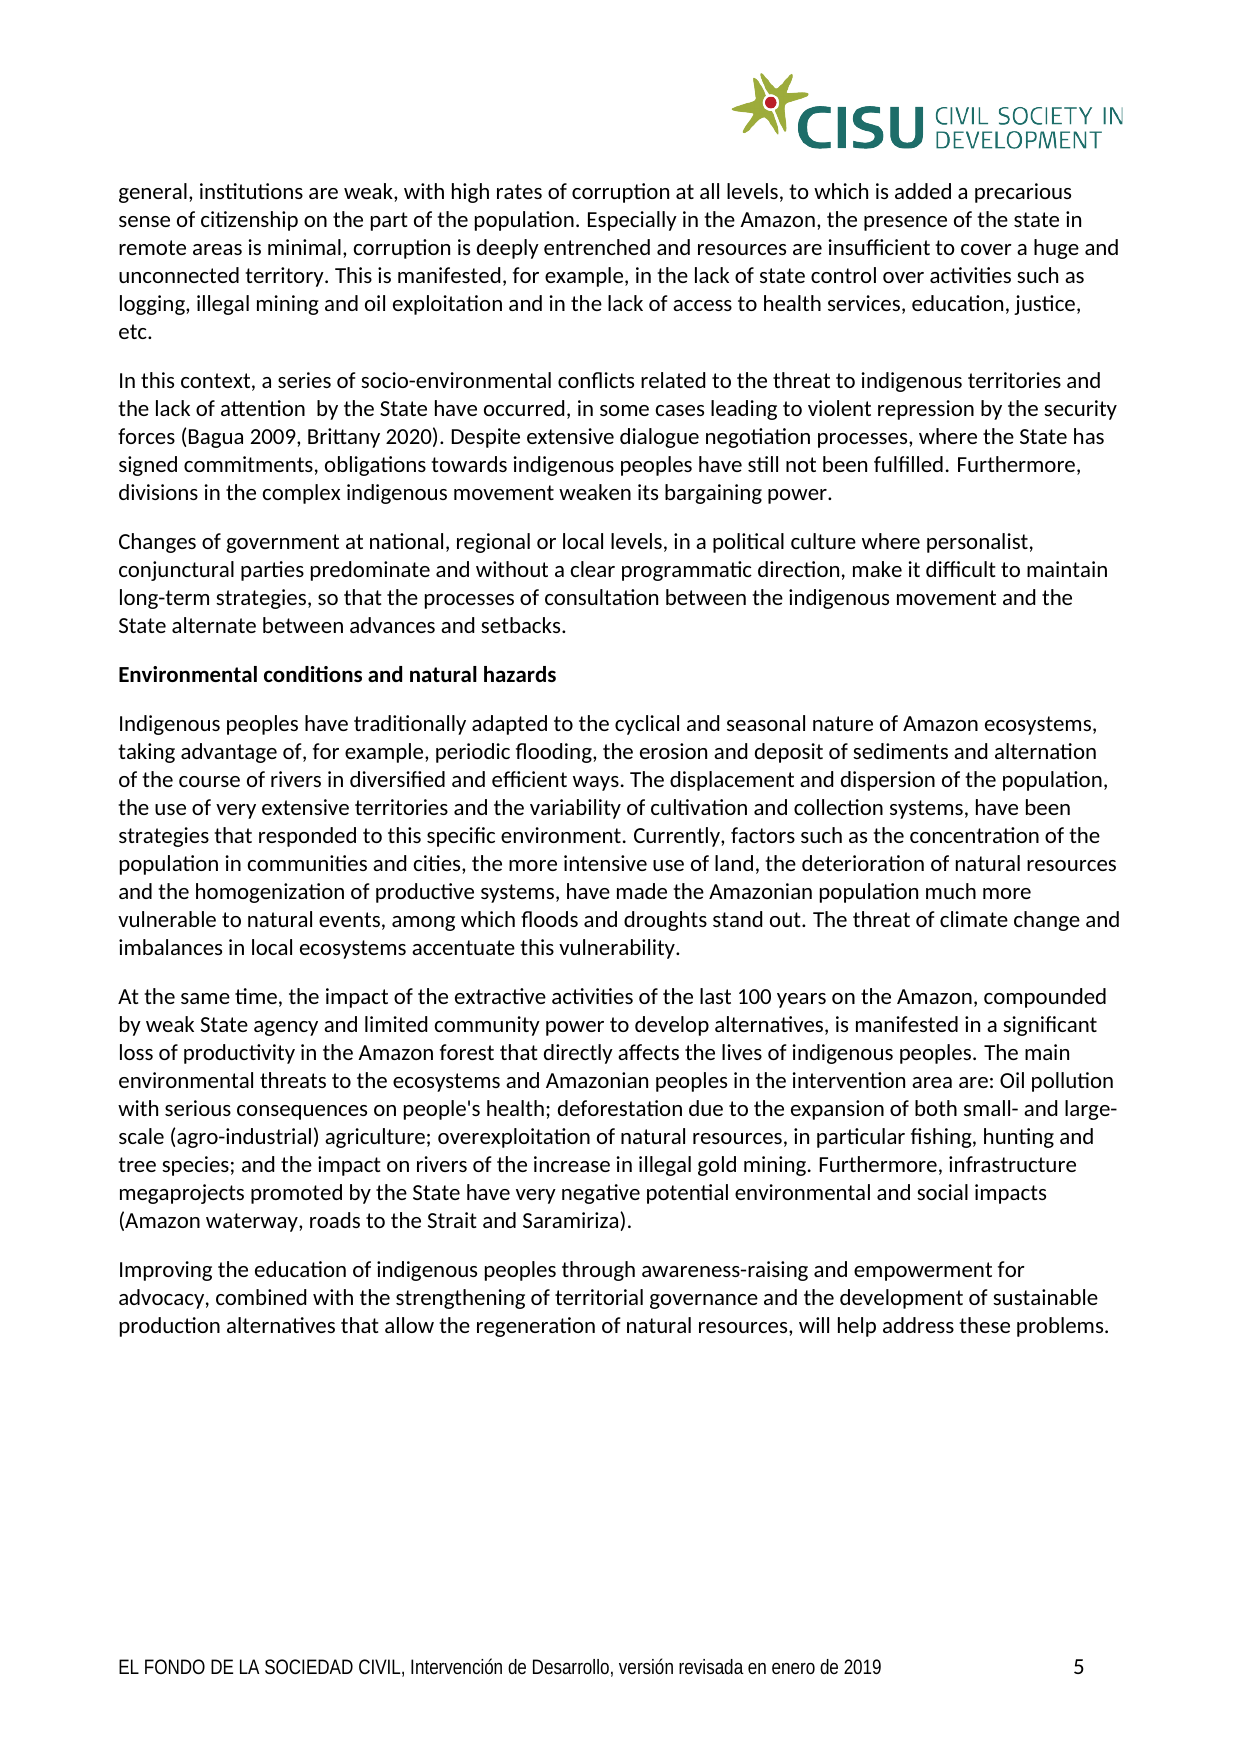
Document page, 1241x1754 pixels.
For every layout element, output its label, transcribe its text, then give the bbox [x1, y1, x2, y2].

text Indigenous peoples have traditionally adapted to the cyclical and seasonal nature of Amazon ecosystems, taking advantage of, for example, periodic flooding, the erosion and deposit of sediments and alternation of the course of rivers in diversified and efficient ways. The displacement and dispersion of the population, the use of very extensive territories and the variability of cultivation and collection systems, have been strategies that responded to this specific environment. Currently, factors such as the concentration of the population in communities and cities, the more intensive use of land, the deterioration of natural resources and the homogenization of productive systems, have made the Amazonian population much more vulnerable to natural events, among which floods and droughts stand out. The threat of climate change and imbalances in local ecosystems accentuate this vulnerability. [118, 709, 1122, 961]
text Changes of government at national, regional or local levels, in a political culture where personalist, conjunctural parties predominate and without a clear programmatic direction, make it difficult to maintain long-term strategies, so that the processes of consultation between the indigenous movement and the State alternate between advances and setbacks. [118, 527, 1122, 639]
text Improving the education of indigenous peoples through awareness-raising and empowerment for advocacy, combined with the strengthening of territorial governance and the development of sustainable production alternatives that allow the regeneration of natural resources, will help address these problems. [118, 1255, 1122, 1339]
text In this context, a series of socio-environmental conflicts related to the threat to indigenous territories and the lack of attention by the State have occurred, in some cases leading to violent repression by the security forces (Bagua 2009, Brittany 2020). Despite extensive dialogue negotiation processes, where the State has signed commitments, obligations towards indigenous peoples have still not been fulfilled. Furthermore, divisions in the complex indigenous movement weaken its bargaining power. [118, 366, 1122, 506]
text Environmental conditions and natural hazards [118, 660, 1122, 688]
picture [731, 73, 1123, 149]
text At the same time, the impact of the extractive activities of the last 100 years on the Amazon, compounded by weak State agency and limited community power to develop alternatives, is manifested in a significant loss of productivity in the Amazon forest that directly affects the lives of indigenous peoples. The main environmental threats to the ecosystems and Amazonian peoples in the intervention area are: Oil pollution with serious consequences on people's health; deforestation due to the expansion of both small- and large-scale (agro-industrial) agriculture; overexploitation of natural resources, in particular fishing, hunting and tree species; and the impact on rivers of the increase in illegal gold mining. Furthermore, infrastructure megaprojects promoted by the State have very negative potential environmental and social impacts (Amazon waterway, roads to the Strait and Saramiriza). [118, 982, 1122, 1234]
